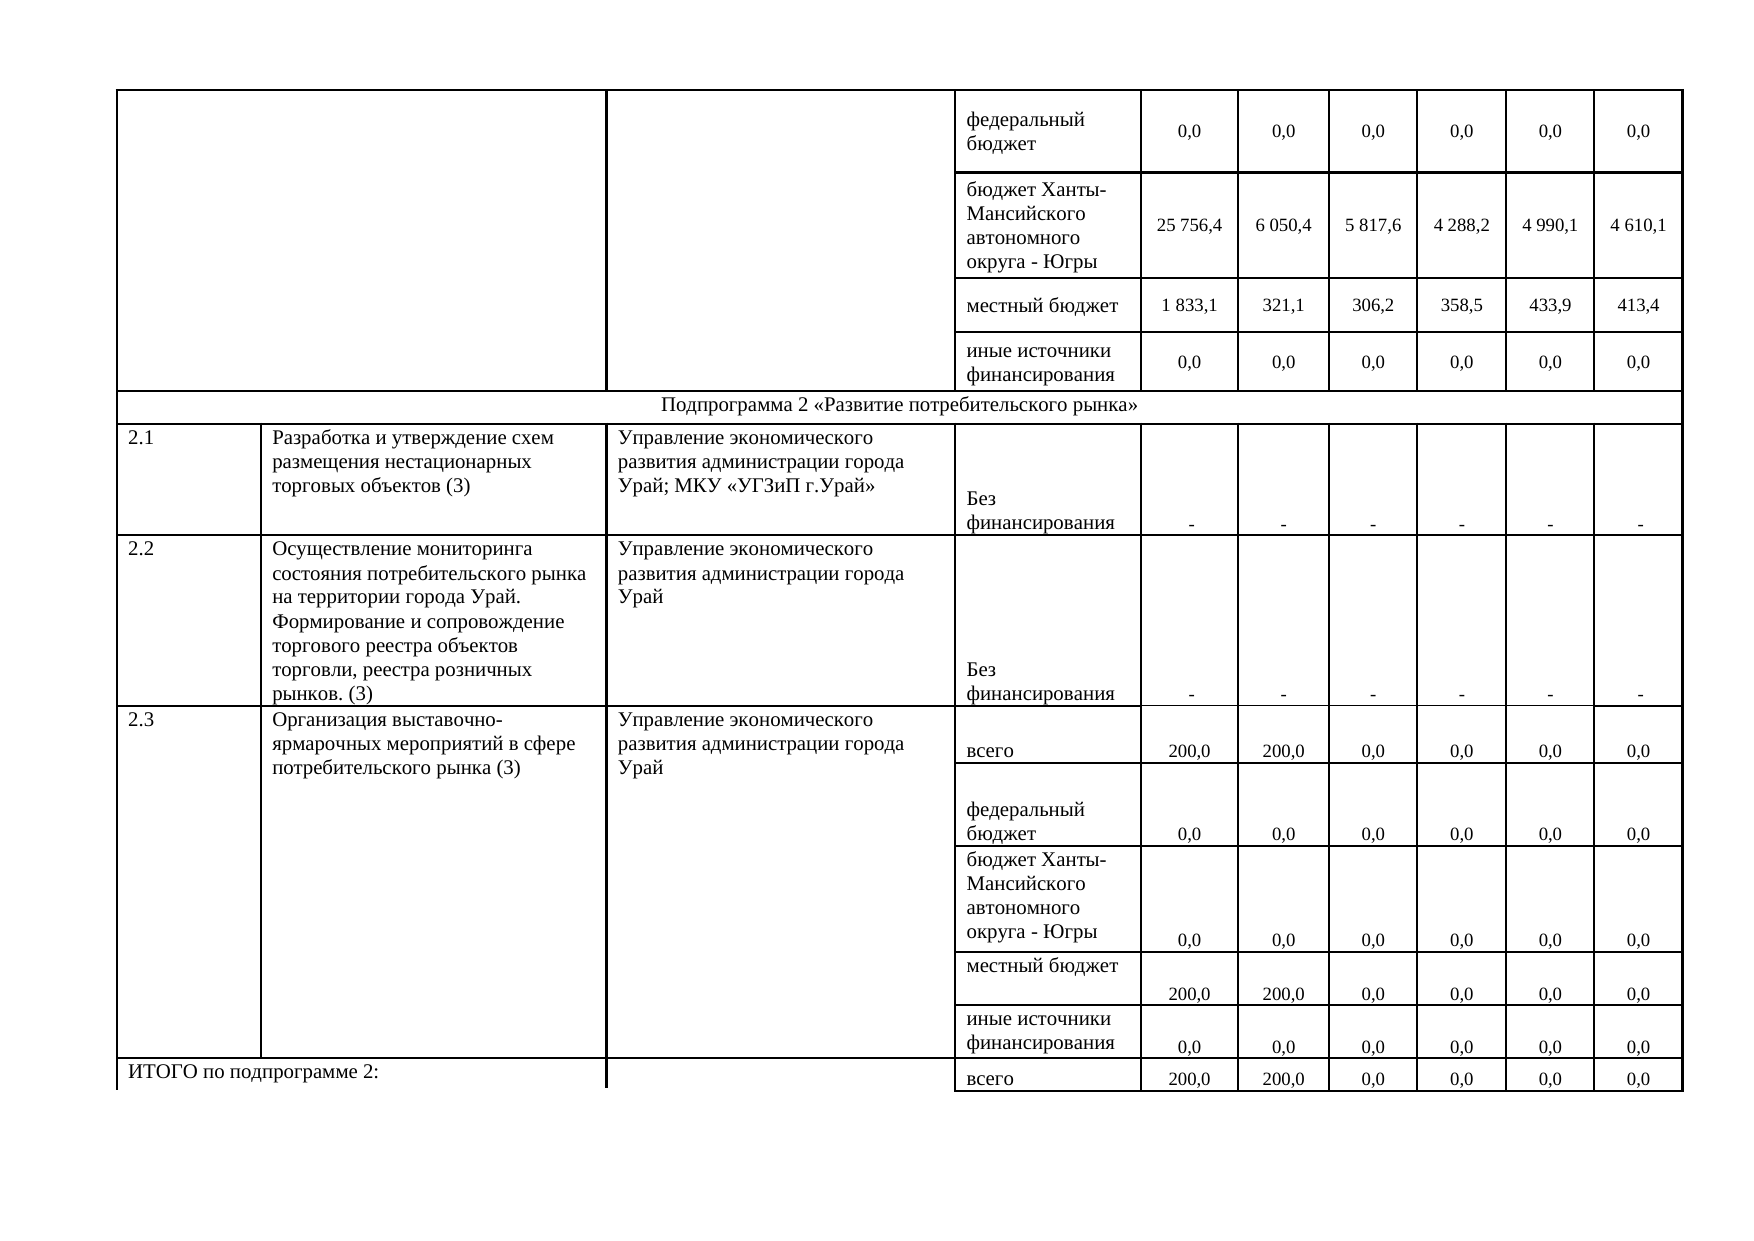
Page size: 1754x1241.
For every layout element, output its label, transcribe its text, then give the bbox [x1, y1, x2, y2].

table_cell 0,0 [1330, 91, 1416, 171]
table_cell 358,5 [1418, 279, 1505, 331]
table_cell 0,0 [1507, 91, 1593, 171]
table_cell 4 990,1 [1507, 174, 1593, 277]
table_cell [118, 1059, 606, 1090]
table_cell 6 050,4 [1239, 174, 1328, 277]
table_cell 0,0 [1595, 764, 1681, 844]
table_cell Подпрограмма 2 «Развитие потребительского рынка» [118, 392, 1681, 423]
table_cell Управление экономического развития администрации города Урай [608, 536, 954, 705]
table_cell 25 756,4 [1142, 174, 1237, 277]
table_cell Управление экономического развития администрации города Урай [608, 707, 954, 1057]
table_cell местный бюджет [956, 279, 1140, 331]
table_cell 306,2 [1330, 279, 1416, 331]
table_cell - [1239, 536, 1328, 705]
table_cell 0,0 [1142, 91, 1237, 171]
table_cell Без финансирования [956, 425, 1140, 534]
table_cell Осуществление мониторинга состояния потребительского рынка на территории города Урай. Формирование и сопровождение торгового реестра объектов торговли, реестра розничных рынков. (3) [262, 536, 605, 705]
table_cell 0,0 [1239, 333, 1328, 390]
table_cell иные источники финансирования [956, 1006, 1140, 1057]
table_cell 0,0 [1330, 706, 1416, 762]
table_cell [118, 91, 605, 390]
table_cell 200,0 [1142, 1059, 1237, 1090]
table_cell - [1507, 425, 1593, 534]
table_cell Организация выставочно-ярмарочных мероприятий в сфере потребительского рынка (3) [262, 707, 605, 1057]
table_cell - [1507, 536, 1593, 705]
table_cell 0,0 [1595, 1006, 1681, 1057]
table_cell 200,0 [1142, 953, 1237, 1004]
table_cell 0,0 [1330, 1006, 1416, 1057]
table_cell - [1330, 425, 1416, 534]
table_cell 0,0 [1330, 1059, 1416, 1090]
table_cell 413,4 [1595, 279, 1681, 331]
table_cell 0,0 [1239, 764, 1328, 844]
table_cell 200,0 [1142, 706, 1237, 762]
table_cell - [1595, 536, 1681, 705]
table_cell 0,0 [1418, 847, 1505, 951]
table_cell 0,0 [1418, 333, 1505, 390]
table_cell федеральный бюджет [956, 91, 1140, 171]
table_cell - [1239, 425, 1328, 534]
table_cell 0,0 [1142, 764, 1237, 844]
table_cell 0,0 [1595, 1059, 1681, 1090]
table_cell 0,0 [1507, 1006, 1593, 1057]
table_cell 0,0 [1330, 847, 1416, 951]
table_cell 0,0 [1239, 847, 1328, 951]
table_cell 0,0 [1330, 764, 1416, 844]
table_cell 0,0 [1595, 707, 1681, 762]
table_cell бюджет Ханты-Мансийского автономного округа - Югры [956, 174, 1140, 277]
table_cell 0,0 [1595, 847, 1681, 951]
table_cell 200,0 [1239, 1059, 1328, 1090]
table_cell 1 833,1 [1142, 279, 1237, 331]
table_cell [956, 847, 1140, 951]
table_cell 200,0 [1239, 953, 1328, 1004]
table_cell 0,0 [1418, 1006, 1505, 1057]
table_cell Управление экономического развития администрации города Урай; МКУ «УГЗиП г.Урай» [608, 425, 954, 534]
table_cell 0,0 [1418, 1059, 1505, 1090]
table_cell 0,0 [1418, 91, 1505, 171]
table_cell 0,0 [1507, 1059, 1593, 1090]
table_cell 433,9 [1507, 279, 1593, 331]
table_cell 0,0 [1595, 91, 1681, 171]
table_cell Без финансирования [956, 536, 1140, 705]
table_cell федеральный бюджет [956, 764, 1140, 844]
table_cell 2.3 [118, 707, 260, 1057]
table_cell 0,0 [1142, 1006, 1237, 1057]
table_cell иные источники финансирования [956, 333, 1140, 390]
table_cell - [1142, 425, 1237, 534]
table_cell - [1595, 425, 1681, 534]
table_cell 4 288,2 [1418, 174, 1505, 277]
table_cell 0,0 [1418, 953, 1505, 1004]
table_cell 0,0 [1595, 953, 1681, 1004]
table_cell 0,0 [1239, 91, 1328, 171]
table_cell [608, 91, 954, 390]
table_cell местный бюджет [956, 953, 1140, 1004]
table_cell 0,0 [1418, 764, 1505, 844]
table_cell 2.1 [118, 425, 260, 534]
table_cell - [1330, 536, 1416, 705]
table_cell 0,0 [1507, 333, 1593, 390]
table_cell 2.2 [118, 536, 260, 705]
table_cell всего [956, 1059, 1140, 1090]
table_cell 0,0 [1507, 706, 1593, 762]
table_cell - [1418, 536, 1505, 705]
table_cell - [1418, 425, 1505, 534]
table_cell 0,0 [1418, 706, 1505, 762]
table_cell 0,0 [1507, 953, 1593, 1004]
table_cell [606, 1059, 954, 1090]
table_cell 0,0 [1330, 953, 1416, 1004]
table_cell 4 610,1 [1595, 174, 1681, 277]
table_cell 0,0 [1142, 847, 1237, 951]
table_cell 0,0 [1507, 847, 1593, 951]
table_cell 0,0 [1142, 333, 1237, 390]
table_cell 5 817,6 [1330, 174, 1416, 277]
table_cell 0,0 [1595, 333, 1681, 390]
table_cell 321,1 [1239, 279, 1328, 331]
table_cell Разработка и утверждение схем размещения нестационарных торговых объектов (3) [262, 425, 605, 534]
table_cell 0,0 [1507, 764, 1593, 844]
table_cell 0,0 [1330, 333, 1416, 390]
table_cell - [1142, 536, 1237, 705]
table_cell 200,0 [1239, 706, 1328, 762]
table_cell всего [956, 707, 1140, 762]
table_cell 0,0 [1239, 1006, 1328, 1057]
